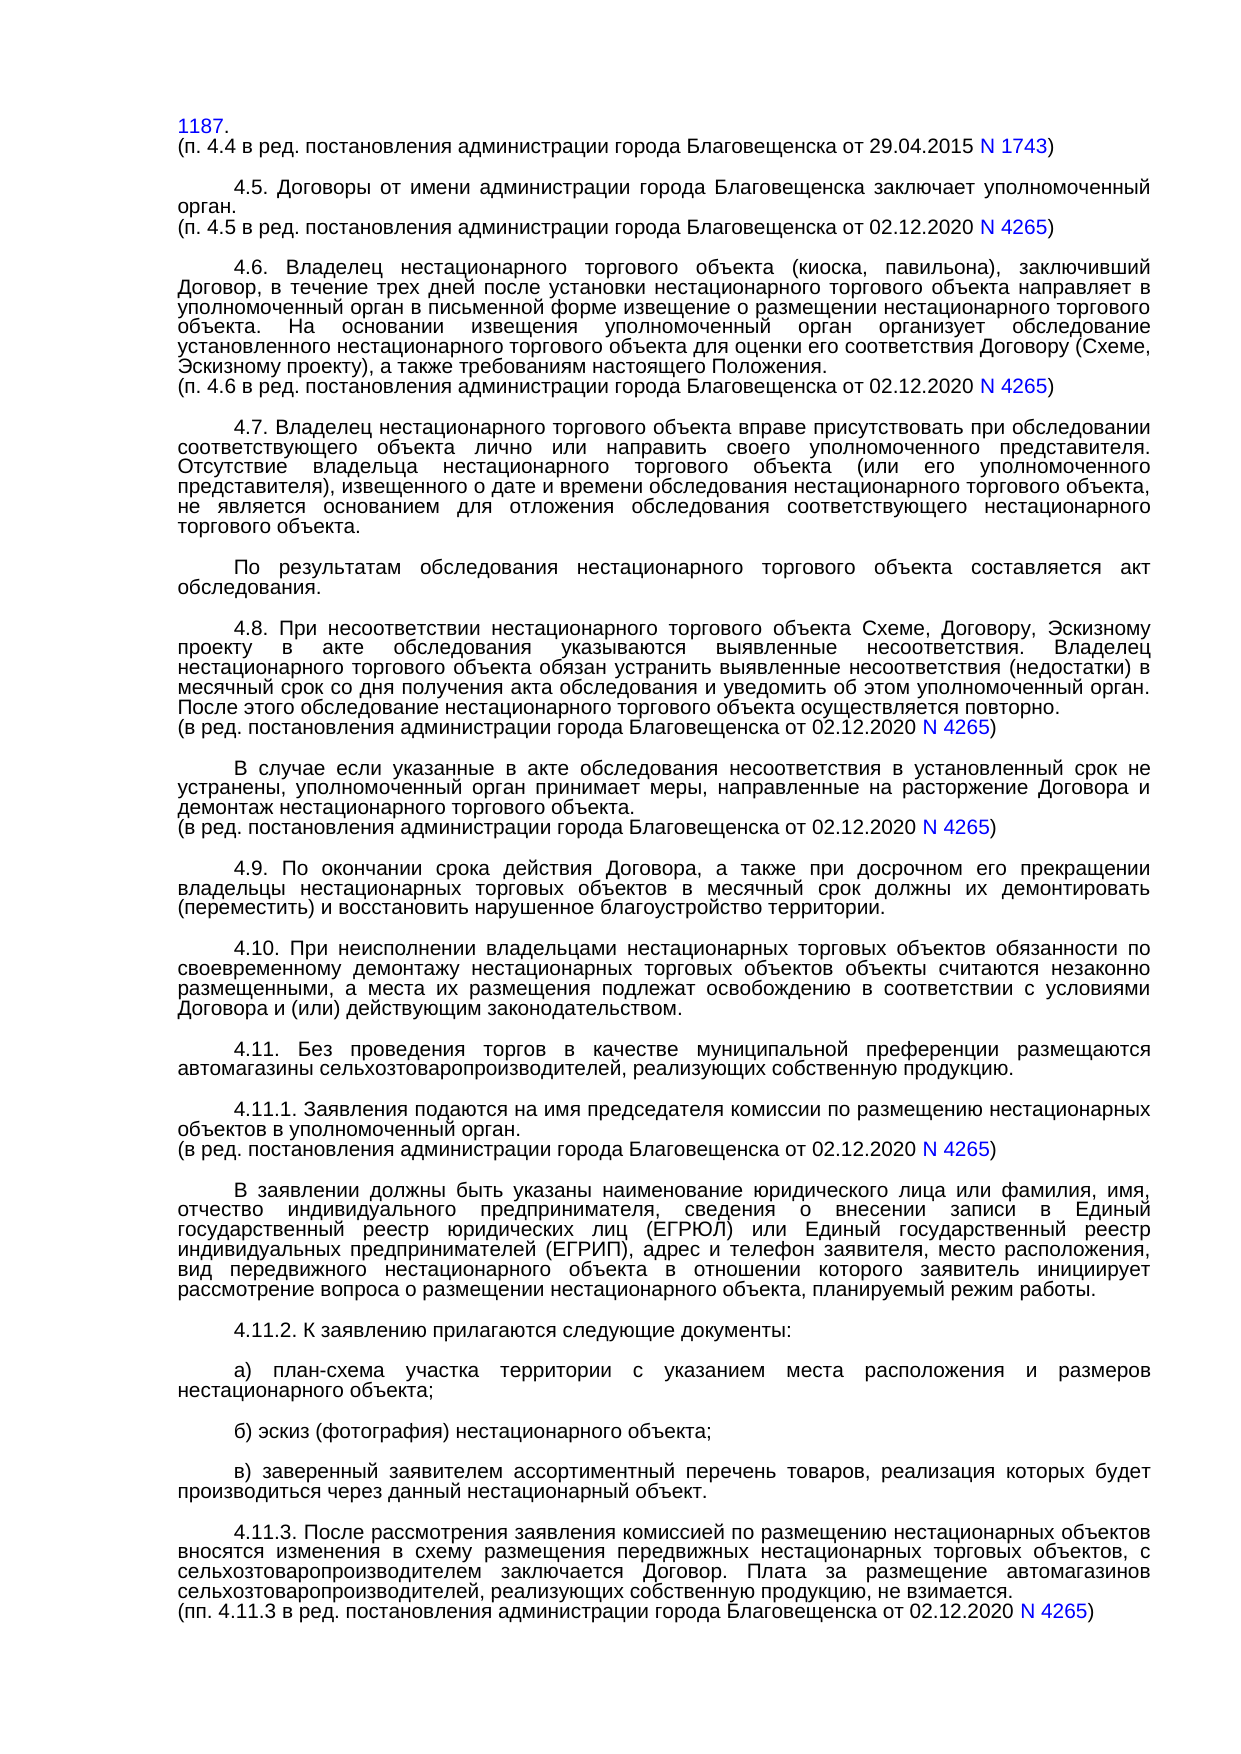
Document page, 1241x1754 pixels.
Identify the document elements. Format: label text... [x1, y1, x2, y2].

text 4.7. Владелец нестационарного торгового объекта вправе присутствовать при обследовании соответствующего объекта лично или направить своего уполномоченного представителя. Отсутствие владельца нестационарного торгового объекта (или его уполномоченного представителя), извещенного о дате и времени обследования нестационарного торгового объекта, не является основанием для отложения обследования соответствующего нестационарного торгового объекта. [177, 419, 1152, 538]
text (п. 4.4 в ред. постановления администрации города Благовещенска от 29.04.2015 N 1743) [177, 138, 1152, 158]
text (пп. 4.11.3 в ред. постановления администрации города Благовещенска от 02.12.2020 N 4265) [177, 1603, 1152, 1623]
text 4.8. При несоответствии нестационарного торгового объекта Схеме, Договору, Эскизному проекту в акте обследования указываются выявленные несоответствия. Владелец нестационарного торгового объекта обязан устранить выявленные несоответствия (недостатки) в месячный срок со дня получения акта обследования и уведомить об этом уполномоченный орган. После этого обследование нестационарного торгового объекта осуществляется повторно. [177, 619, 1152, 719]
text 4.11.2. К заявлению прилагаются следующие документы: [177, 1321, 1152, 1341]
text 4.11.1. Заявления подаются на имя председателя комиссии по размещению нестационарных объектов в уполномоченный орган. [177, 1101, 1152, 1141]
text а) план-схема участка территории с указанием места расположения и размеров нестационарного объекта; [177, 1362, 1152, 1402]
text В заявлении должны быть указаны наименование юридического лица или фамилия, имя, отчество индивидуального предпринимателя, сведения о внесении записи в Единый государственный реестр юридических лиц (ЕГРЮЛ) или Единый государственный реестр индивидуальных предпринимателей (ЕГРИП), адрес и телефон заявителя, место расположения, вид передвижного нестационарного объекта в отношении которого заявитель инициирует рассмотрение вопроса о размещении нестационарного объекта, планируемый режим работы. [177, 1181, 1152, 1300]
text 4.10. При неисполнении владельцами нестационарных торговых объектов обязанности по своевременному демонтажу нестационарных торговых объектов объекты считаются незаконно размещенными, а места их размещения подлежат освобождению в соответствии с условиями Договора и (или) действующим законодательством. [177, 940, 1152, 1019]
text (п. 4.5 в ред. постановления администрации города Благовещенска от 02.12.2020 N 4265) [177, 218, 1152, 238]
text По результатам обследования нестационарного торгового объекта составляется акт обследования. [177, 559, 1152, 598]
text (в ред. постановления администрации города Благовещенска от 02.12.2020 N 4265) [177, 819, 1152, 839]
text б) эскиз (фотография) нестационарного объекта; [177, 1422, 1152, 1442]
text В случае если указанные в акте обследования несоответствия в установленный срок не устранены, уполномоченный орган принимает меры, направленные на расторжение Договора и демонтаж нестационарного торгового объекта. [177, 759, 1152, 819]
text (в ред. постановления администрации города Благовещенска от 02.12.2020 N 4265) [180, 1141, 993, 1160]
text 4.5. Договоры от имени администрации города Благовещенска заключает уполномоченный орган. [177, 178, 1152, 218]
text (п. 4.6 в ред. постановления администрации города Благовещенска от 02.12.2020 N 4265) [177, 378, 1152, 398]
text (в ред. постановления администрации города Благовещенска от 02.12.2020 N 4265) [180, 719, 993, 738]
text 4.9. По окончании срока действия Договора, а также при досрочном его прекращении владельцы нестационарных торговых объектов в месячный срок должны их демонтировать (переместить) и восстановить нарушенное благоустройство территории. [177, 859, 1152, 919]
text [177, 118, 1152, 138]
text 4.11.3. После рассмотрения заявления комиссией по размещению нестационарных объектов вносятся изменения в схему размещения передвижных нестационарных торговых объектов, с сельхозтоваропроизводителем заключается Договор. Плата за размещение автомагазинов сельхозтоваропроизводителей, реализующих собственную продукцию, не взимается. [177, 1523, 1152, 1603]
text в) заверенный заявителем ассортиментный перечень товаров, реализация которых будет производиться через данный нестационарный объект. [177, 1463, 1152, 1503]
text 4.11. Без проведения торгов в качестве муниципальной преференции размещаются автомагазины сельхозтоваропроизводителей, реализующих собственную продукцию. [177, 1040, 1152, 1080]
text 4.6. Владелец нестационарного торгового объекта (киоска, павильона), заключивший Договор, в течение трех дней после установки нестационарного торгового объекта направляет в уполномоченный орган в письменной форме извещение о размещении нестационарного торгового объекта. На основании извещения уполномоченный орган организует обследование установленного нестационарного торгового объекта для оценки его соответствия Договору (Схеме, Эскизному проекту), а также требованиям настоящего Положения. [177, 259, 1152, 378]
